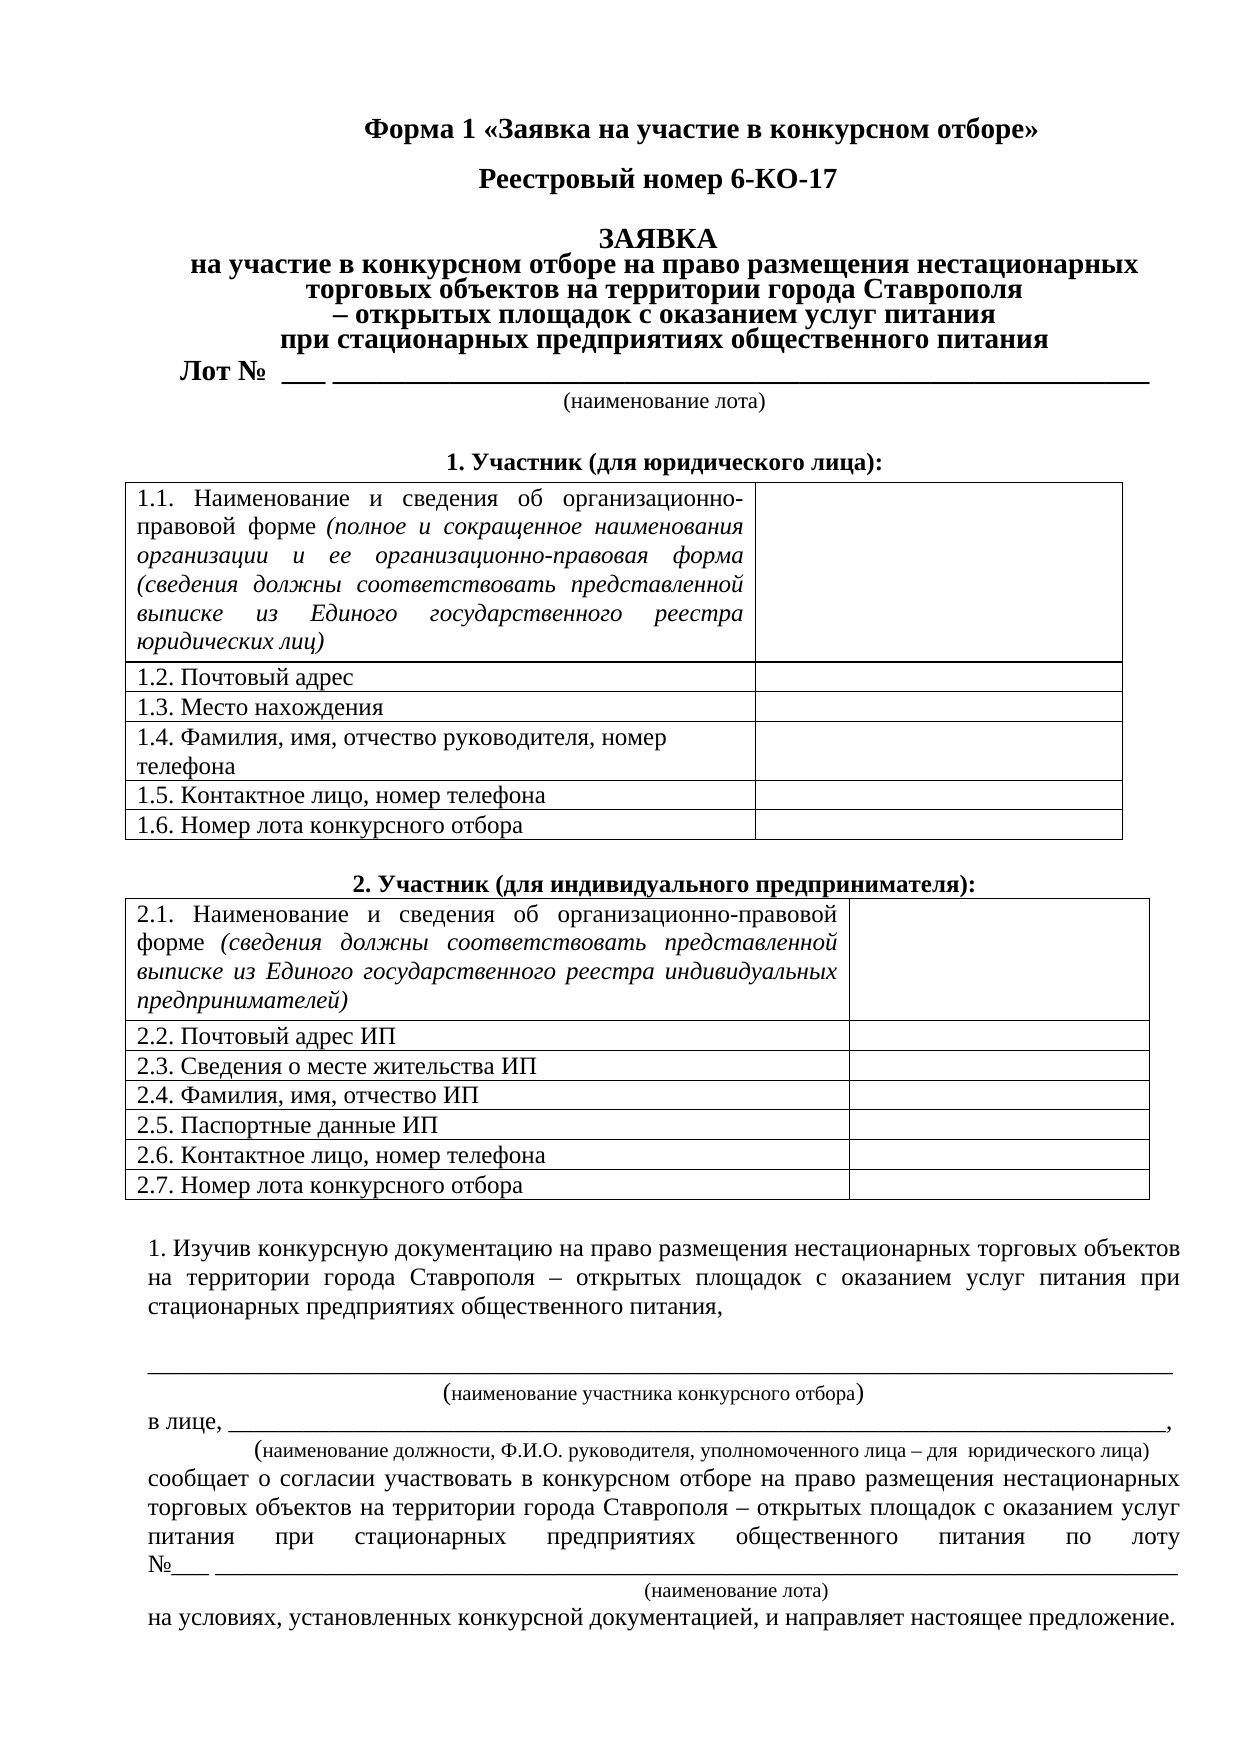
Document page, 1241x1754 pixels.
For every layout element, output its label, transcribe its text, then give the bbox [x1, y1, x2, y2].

table_cell 2.7. Номер лота конкурсного отбора [126, 1170, 849, 1199]
text Форма 1 «Заявка на участие в конкурсном отборе» [148, 118, 1181, 143]
table_cell 2.6. Контактное лицо, номер телефона [126, 1140, 849, 1169]
table_cell [756, 810, 1122, 839]
text (наименование лота) [148, 387, 1181, 413]
table_cell 1.3. Место нахождения [126, 692, 755, 721]
subtitle Реестровый номер 6-КО-17 [148, 168, 1168, 193]
table_cell 2.3. Сведения о месте жительства ИП [126, 1051, 849, 1079]
table_cell 1.4. Фамилия, имя, отчество руководителя, номер телефона [126, 722, 755, 779]
text (наименование должности, Ф.И.О. руководителя, уполномоченного лица – для юридического лица) [148, 1434, 1181, 1463]
table_cell [756, 722, 1122, 779]
text в лице, ___________________________________________________________________________, [148, 1406, 1181, 1434]
table_cell [850, 1170, 1149, 1199]
text __________________________________________________________________________________ [148, 1348, 1181, 1377]
table_cell 1.2. Почтовый адрес [126, 663, 755, 691]
text – открытых площадок с оказанием услуг питания [148, 303, 1181, 328]
table_cell [850, 1081, 1149, 1109]
table_cell 1.5. Контактное лицо, номер телефона [126, 781, 755, 809]
text на участие в конкурсном отборе на право размещения нестационарных торговых объектов на территории города Ставрополя [148, 253, 1181, 303]
text 1. Изучив конкурсную документацию на право размещения нестационарных торговых объектов на территории города Ставрополя – открытых площадок с оказанием услуг питания при стационарных предприятиях общественного питания, [148, 1233, 1181, 1319]
table_header 1.1. Наименование и сведения об организационно-правовой форме (полное и сокращенное наименования организации и ее организационно-правовая форма (сведения должны соответствовать представленной выписке из Единого государственного реестра юридических лиц) [126, 483, 755, 661]
table_cell 2.2. Почтовый адрес ИП [126, 1021, 849, 1050]
table_cell 1.6. Номер лота конкурсного отбора [126, 810, 755, 839]
table_cell [756, 663, 1122, 691]
table_header [850, 899, 1149, 1020]
table_cell [850, 1140, 1149, 1169]
table_cell 2.5. Паспортные данные ИП [126, 1110, 849, 1139]
table_header 2.1. Наименование и сведения об организационно-правовой форме (сведения должны соответствовать представленной выписке из Единого государственного реестра индивидуальных предпринимателей) [126, 899, 849, 1020]
text (наименование лота) [148, 1578, 1181, 1602]
text 2. Участник (для индивидуального предпринимателя): [148, 869, 1181, 898]
table_cell [756, 781, 1122, 809]
text 1. Участник (для юридического лица): [148, 447, 1181, 475]
table_cell [756, 692, 1122, 721]
subtitle ЗАЯВКА [148, 228, 1168, 253]
text на условиях, установленных конкурсной документацией, и направляет настоящее предложение. [148, 1602, 1181, 1631]
text Лот № ___ ________________________________________________________ [148, 353, 1181, 387]
table_cell 2.4. Фамилия, имя, отчество ИП [126, 1081, 849, 1109]
text сообщает о согласии участвовать в конкурсном отборе на право размещения нестационарных торговых объектов на территории города Ставрополя – открытых площадок с оказанием услуг питания при стационарных предприятиях общественного питания по лоту №___ _____________________________________________________________________________ [148, 1463, 1181, 1578]
text при стационарных предприятиях общественного питания [148, 328, 1181, 353]
table_header [756, 483, 1122, 661]
table_cell [850, 1110, 1149, 1139]
table_cell [850, 1051, 1149, 1079]
table_cell [850, 1021, 1149, 1050]
text (наименование участника конкурсного отбора) [148, 1377, 1181, 1406]
